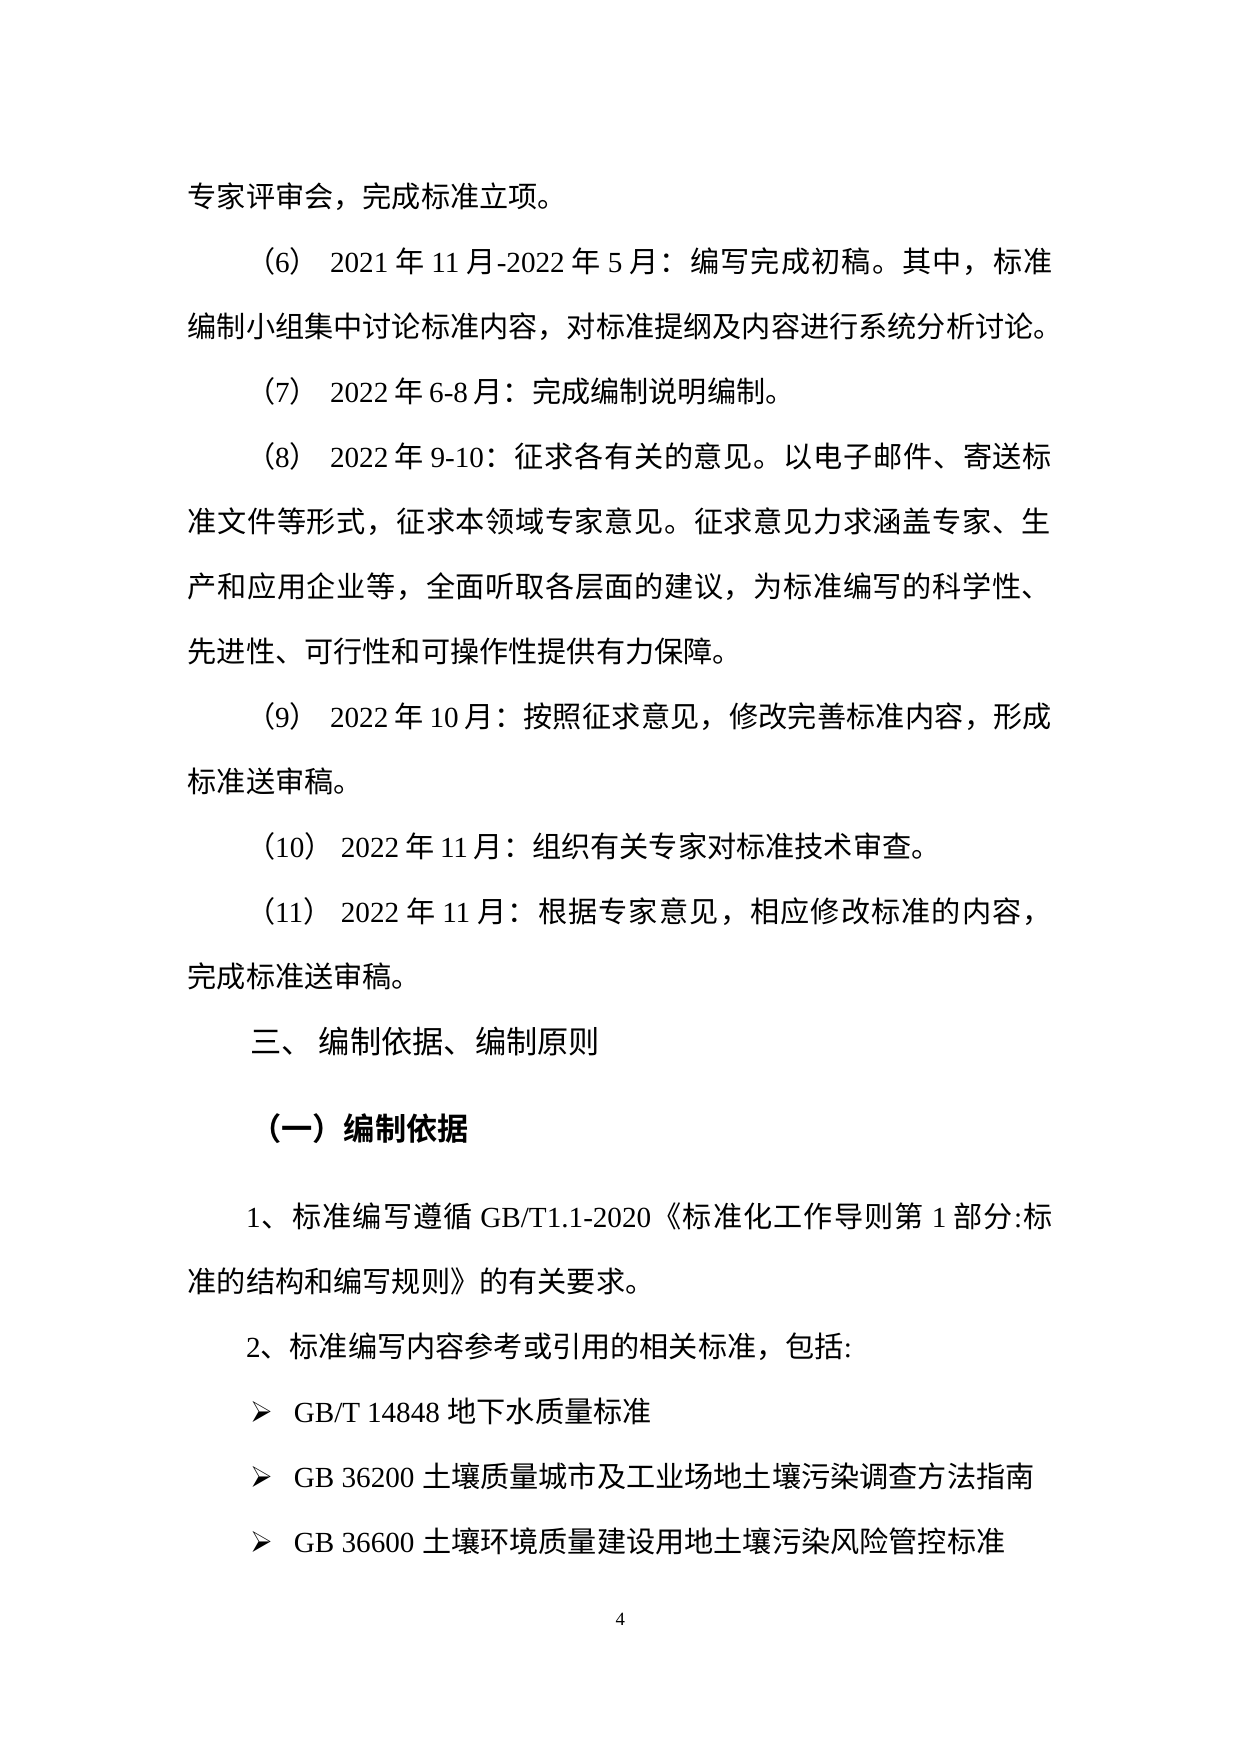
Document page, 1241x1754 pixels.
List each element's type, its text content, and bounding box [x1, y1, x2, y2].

list 2022年11月：根据专家意见，相应修改标准的内容，完成标准送审稿。 [187, 877, 1053, 1007]
list 2022年9-10：征求各有关的意见。以电子邮件、寄送标准文件等形式，征求本领域专家意见。征求意见力求涵盖专家、生产和应用企业等，全面听取各层面的建议，为标准编写的科学性、先进性、可行性和可操作性提供有力保障。 [187, 422, 1053, 682]
text 1、标准编写遵循GB/T1.1-2020《标准化工作导则第1部分:标准的结构和编写规则》的有关要求。 [187, 1182, 1053, 1312]
list 编制依据、编制原则 [187, 1007, 1053, 1072]
text （一）编制依据 [187, 1094, 1053, 1159]
list 2022年6-8月：完成编制说明编制。 [187, 357, 1053, 422]
list GB 36600 土壤环境质量建设用地土壤污染风险管控标准 [250, 1507, 1053, 1572]
list 2022年10月：按照征求意见，修改完善标准内容，形成标准送审稿。 [187, 682, 1053, 812]
list GB/T 14848 地下水质量标准 [250, 1377, 1053, 1442]
text 2、标准编写内容参考或引用的相关标准，包括: [187, 1312, 1053, 1377]
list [187, 162, 1053, 227]
list GB 36200 土壤质量城市及工业场地土壤污染调查方法指南 [250, 1442, 1053, 1507]
list 2021年11月-2022年5月：编写完成初稿。其中，标准编制小组集中讨论标准内容，对标准提纲及内容进行系统分析讨论。 [187, 227, 1053, 357]
list 2022年11月：组织有关专家对标准技术审查。 [187, 812, 1053, 877]
